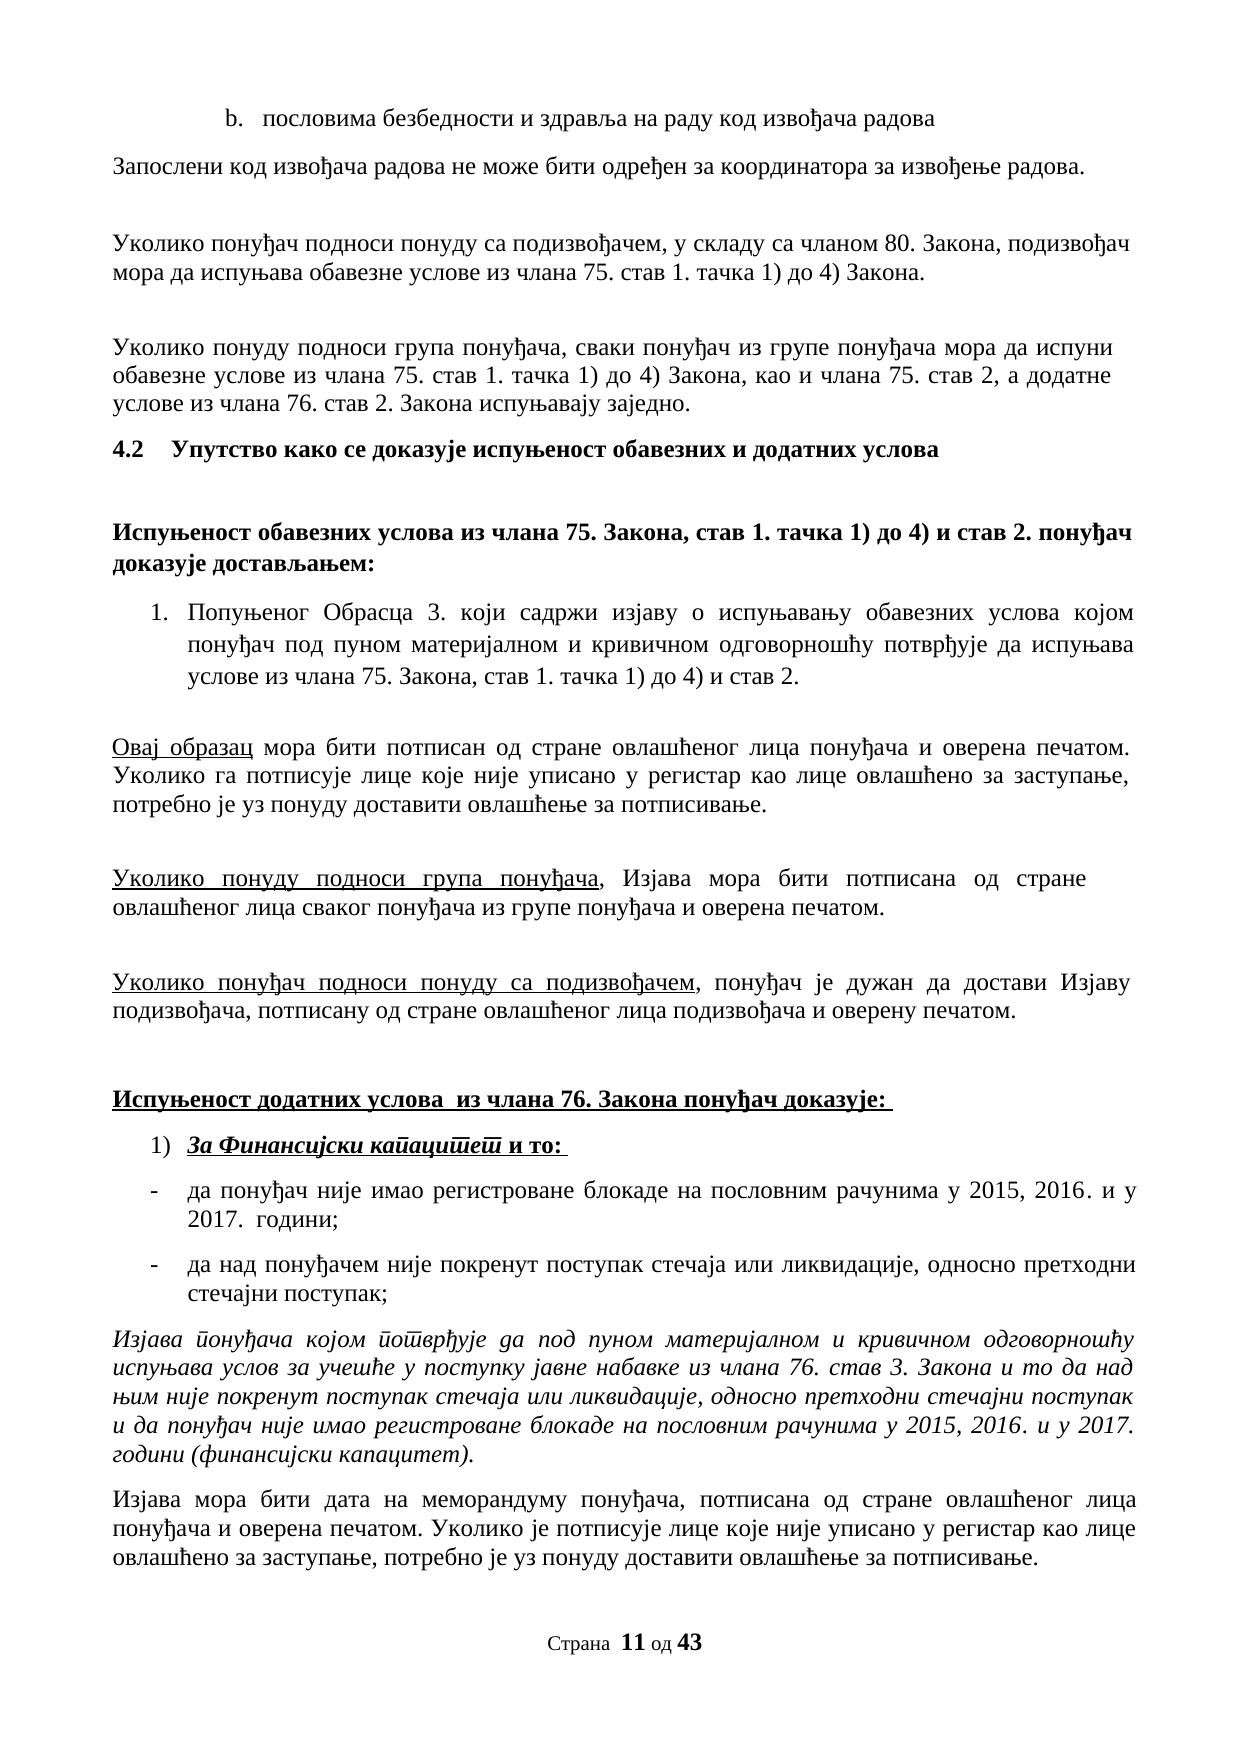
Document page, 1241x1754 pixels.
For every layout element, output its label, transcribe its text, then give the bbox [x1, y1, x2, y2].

list да над понуђачем није покренут поступак стечаја или ликвидације, односно претходни стечајни поступак; [150, 1249, 1137, 1307]
text Уколико понуду подноси група понуђача, сваки понуђач из групе понуђача мора да испуни обавезне услове из члана 75. став 1. тачка 1) до 4) Закона, као и члана 75. став 2, a додатне услове из члана 76. став 2. Закона испуњавају заједно. [112, 333, 1114, 417]
text Уколико понуђач подноси понуду са подизвођачем, у складу са чланом 80. Закона, подизвођач мора да испуњава обавезне услове из члана 75. став 1. тачка 1) до 4) Закона. [112, 229, 1131, 285]
list За Финансијски капацитет и то: [150, 1130, 1137, 1159]
text Запослени код извођача радова не може бити одређен за координатора за извођење радова. [112, 151, 1137, 210]
list да понуђач није имао регистроване блокаде на пословним рачунима у 2015, 2016. и у 2017. години; [150, 1175, 1137, 1233]
list пословима безбедности и здравља на раду код извођача радова [225, 103, 1137, 132]
text Овај образац мора бити потписан од стране овлашћеног лица понуђача и оверена печатом. Уколико га потписује лице које није уписано у регистар као лице овлашћено за заступање, потребно је уз понуду доставити овлашћење за потписивање. [112, 733, 1131, 817]
text Испуњеност обавезних услова из члана 75. Закона, став 1. тачка 1) до 4) и став 2. понуђач доказује достављањем: [112, 517, 1135, 577]
text Уколико понуђач подноси понуду са подизвођачем, понуђач је дужан да достави Изјаву подизвођача, потписану од стране овлашћеног лица подизвођача и оверену печатом. [112, 968, 1131, 1023]
text Испуњеност додатних услова из члана 76. Закона понуђач доказује: [112, 1084, 1137, 1113]
text Уколико понуду подноси група понуђача, Изјава мора бити потписана од стране овлашћеног лица сваког понуђача из групе понуђача и оверена печатом. [112, 865, 1087, 920]
text 4.2 Упутство како се доказује испуњеност обавезних и додатних услова [112, 434, 1137, 463]
list Попуњеног Обрасца 3. који садржи изјаву о испуњавању обавезних услова којом понуђач под пуном материјалном и кривичном одговорношћу потврђује да испуњава услове из члана 75. Закона, став 1. тачка 1) до 4) и став 2. [150, 597, 1135, 690]
text Изјава мора бити дата на меморандуму понуђача, потписана од стране овлашћеног лица понуђача и оверена печатом. Уколико је потписује лице које није уписано у регистар као лице овлашћено за заступање, потребно је уз понуду доставити овлашћење за потписивање. [112, 1484, 1137, 1570]
text Изјава понуђача којом потврђује да под пуном материјалном и кривичном одговорношћу испуњава услов за учешће у поступку јавне набавке из члана 76. став 3. Закона и то да над њим није покренут поступак стечаја или ликвидације, односно претходни стечајни поступак и да понуђач није имао регистроване блокаде на пословним рачунима у 2015, 2016. и у 2017. години (финансијски капацитет). [112, 1324, 1137, 1467]
